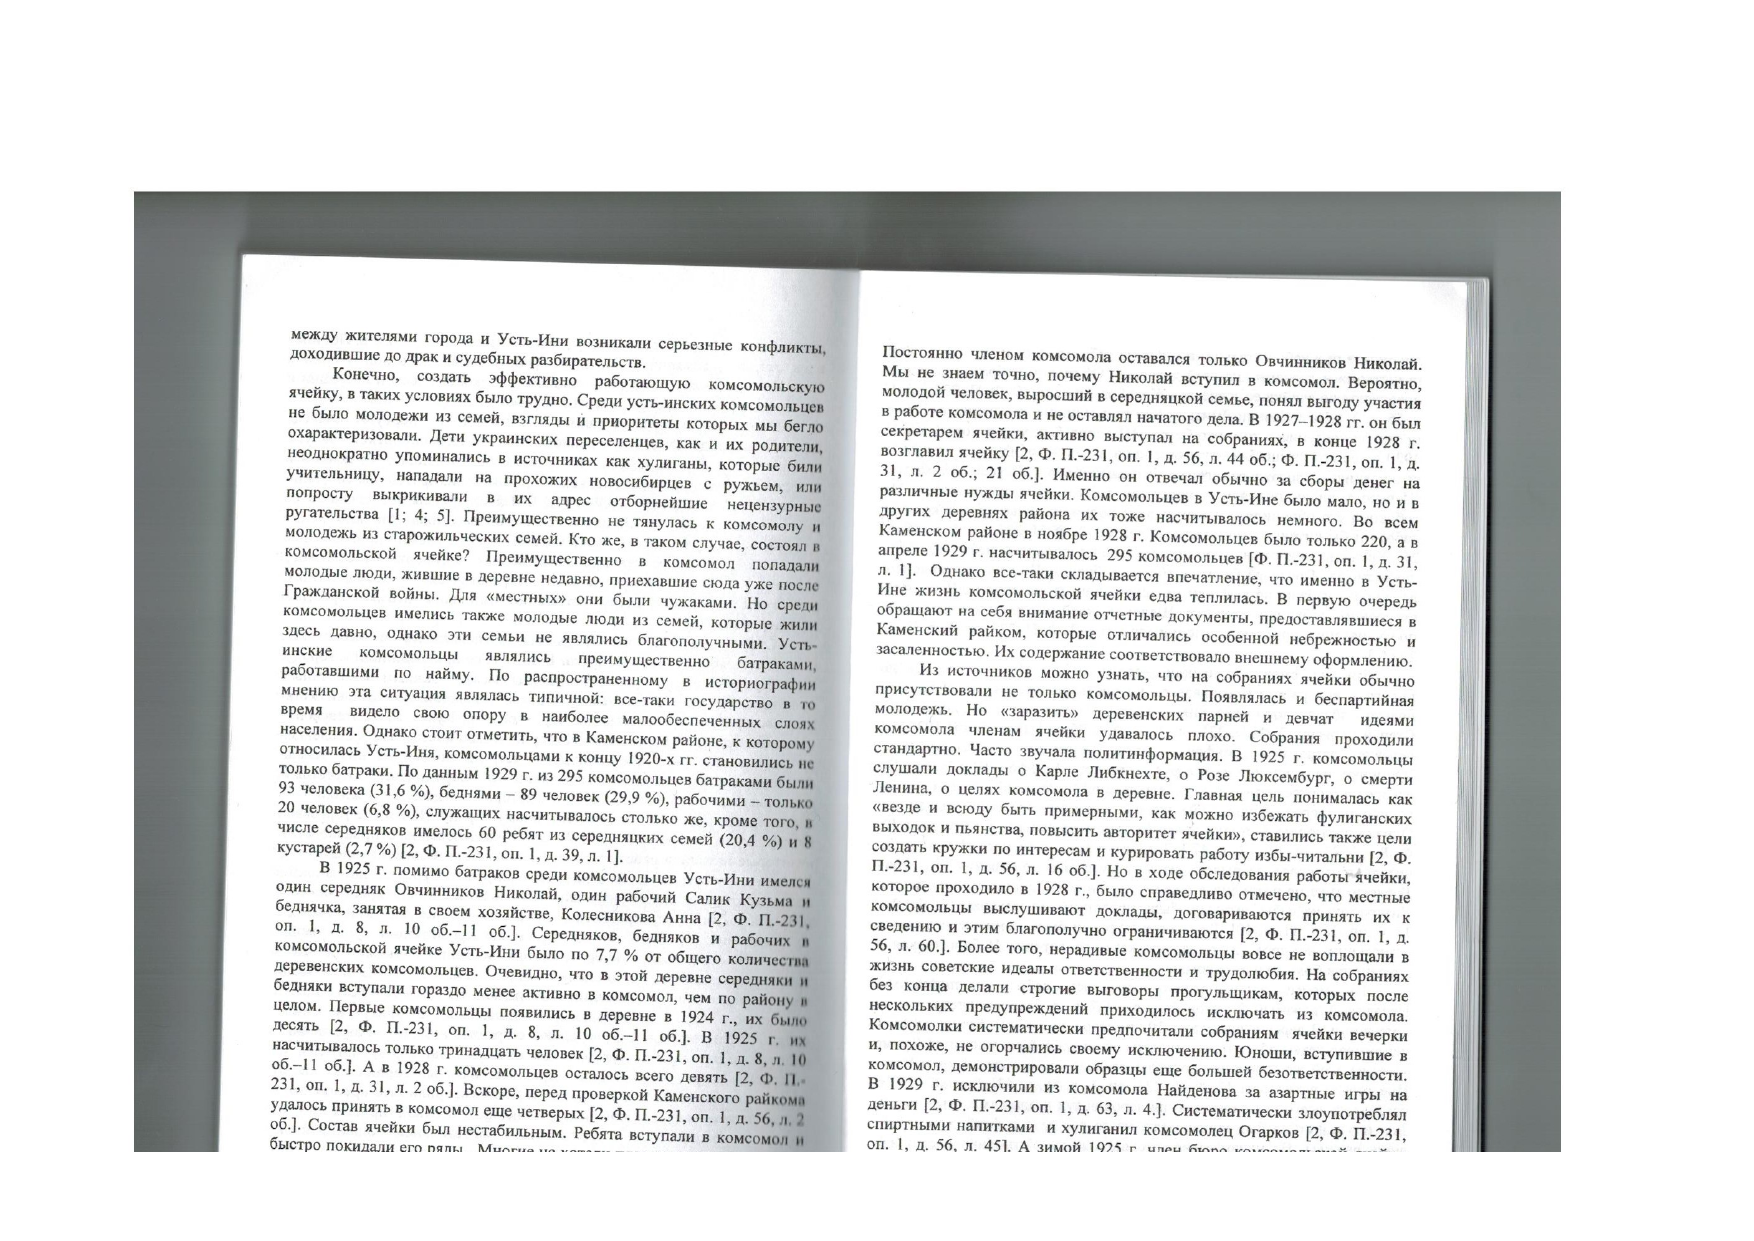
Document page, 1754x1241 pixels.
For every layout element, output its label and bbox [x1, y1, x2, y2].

picture [118, 177, 1575, 1152]
